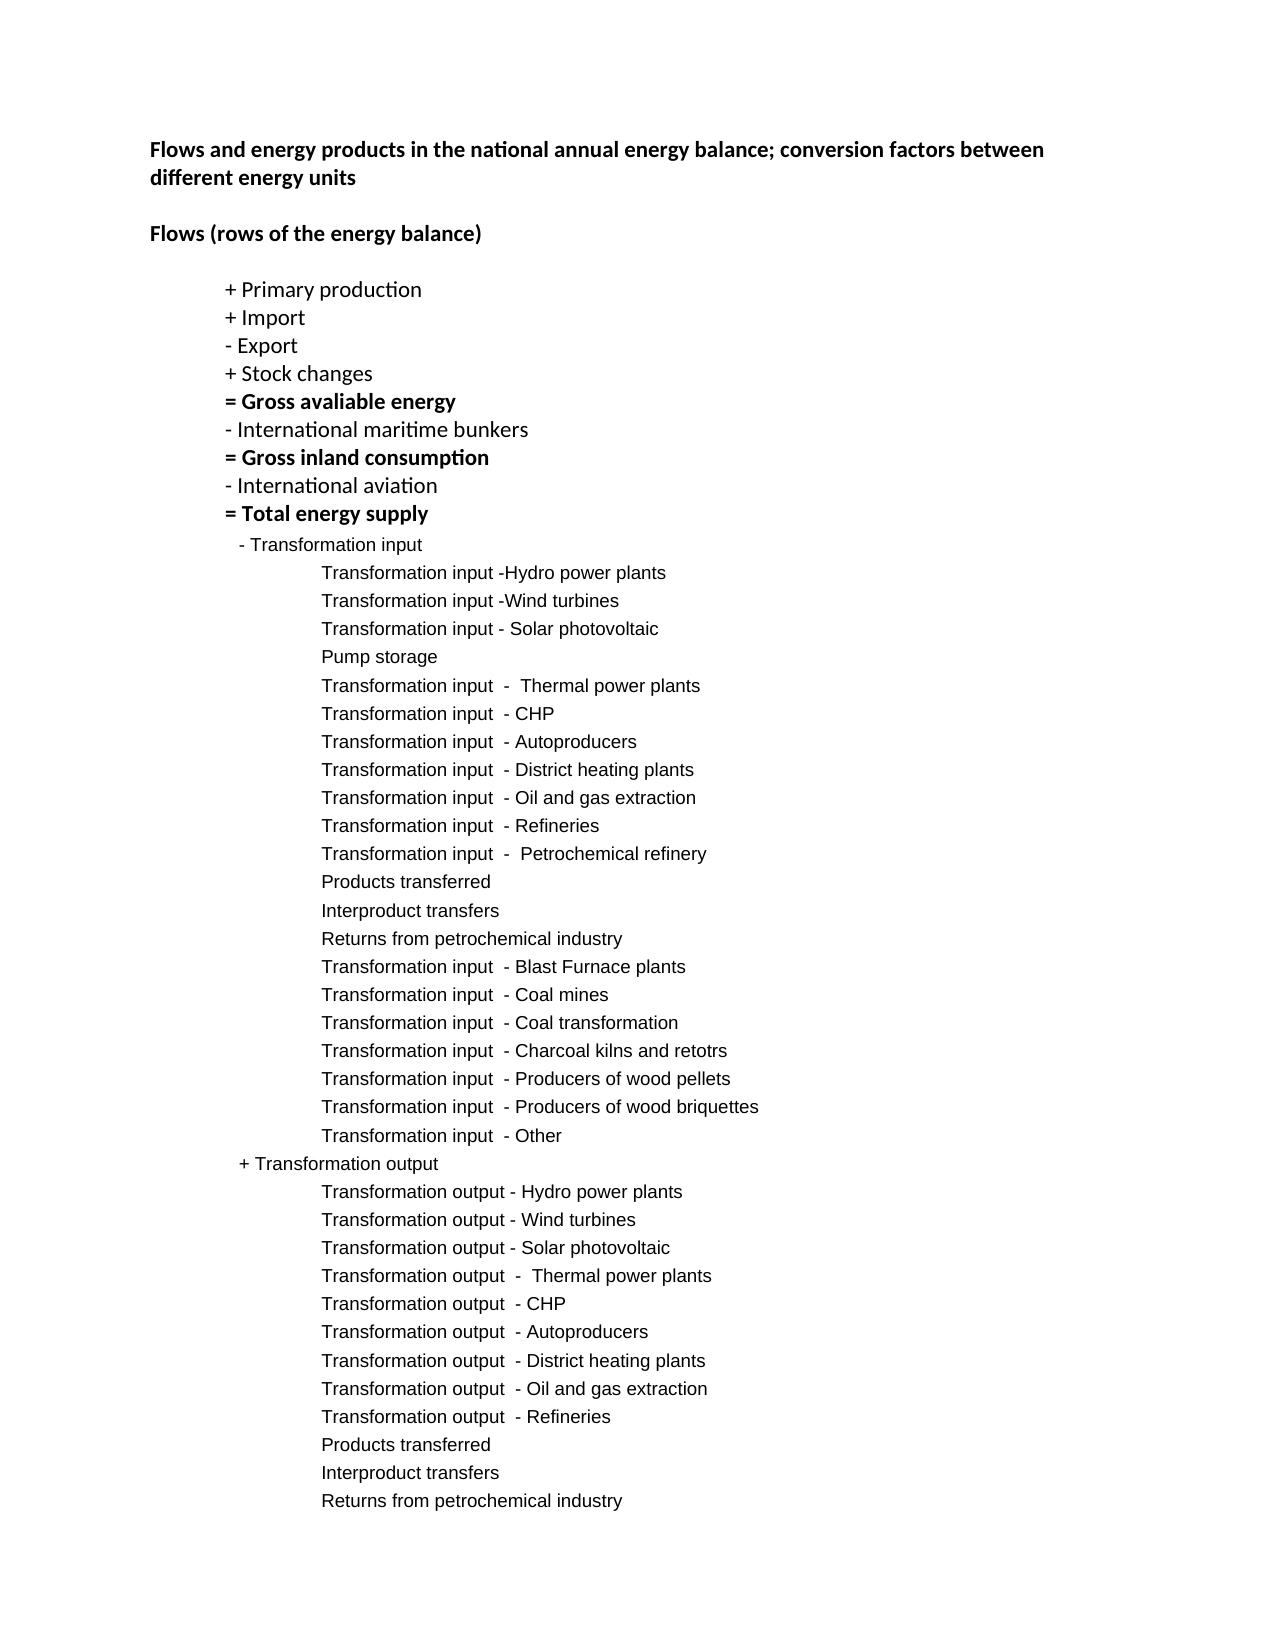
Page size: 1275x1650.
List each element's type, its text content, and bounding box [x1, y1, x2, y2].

text = Gross avaliable energy [225, 387, 1125, 415]
table_cell Interproduct transfers [160, 893, 801, 921]
table_cell Transformation output - Wind turbines [160, 1202, 801, 1230]
table_cell Transformation input - Coal mines [160, 977, 801, 1005]
table_cell Transformation input - Producers of wood pellets [160, 1062, 801, 1090]
table_cell Transformation output - Solar photovoltaic [160, 1230, 801, 1258]
table_cell Transformation input - Autoproducers [160, 724, 801, 752]
table_cell Transformation input -Hydro power plants [160, 555, 801, 583]
text - International maritime bunkers [150, 415, 1125, 443]
table_cell Transformation output - Thermal power plants [160, 1259, 801, 1287]
table_cell Transformation input - Charcoal kilns and retotrs [160, 1034, 801, 1062]
table_cell Transformation input - Petrochemical refinery [160, 837, 801, 865]
table_cell Transformation output - Autoproducers [160, 1315, 801, 1343]
table_cell Transformation input - District heating plants [160, 752, 801, 780]
table_cell Returns from petrochemical industry [160, 921, 801, 949]
text - International aviation [150, 471, 1125, 499]
table_cell Transformation input - Thermal power plants [160, 668, 801, 696]
text + Import [225, 303, 1125, 331]
table_cell Transformation output - District heating plants [160, 1343, 801, 1371]
table_cell Products transferred [160, 1427, 801, 1455]
table_cell Transformation input - Oil and gas extraction [160, 780, 801, 808]
table_cell Transformation output - Refineries [160, 1399, 801, 1427]
table_cell Returns from petrochemical industry [160, 1484, 801, 1512]
table_cell + Transformation output [160, 1146, 801, 1174]
text = Gross inland consumption [150, 443, 1125, 471]
text Flows and energy products in the national annual energy balance; conversion factors between different energy units [150, 135, 1125, 191]
table_cell Products transferred [160, 865, 801, 893]
table_cell Transformation input - CHP [160, 696, 801, 724]
table_cell Transformation input - Producers of wood briquettes [160, 1090, 801, 1118]
table_cell Transformation input - Other [160, 1118, 801, 1146]
table_cell Pump storage [160, 640, 801, 668]
table_cell Transformation input -Wind turbines [160, 584, 801, 612]
text = Total energy supply [150, 499, 1125, 527]
table_cell Transformation input - Solar photovoltaic [160, 612, 801, 640]
text + Primary production [225, 275, 1125, 303]
text Flows (rows of the energy balance) [150, 219, 1125, 247]
text - Export [150, 331, 1125, 359]
table_cell Transformation input - Coal transformation [160, 1005, 801, 1033]
table_cell Transformation output - Hydro power plants [160, 1174, 801, 1202]
table_cell Interproduct transfers [160, 1455, 801, 1483]
table_cell Transformation output - Oil and gas extraction [160, 1371, 801, 1399]
table_cell Transformation output - CHP [160, 1287, 801, 1315]
table_header - Transformation input [160, 527, 801, 555]
text + Stock changes [150, 359, 1125, 387]
table_cell Transformation input - Refineries [160, 809, 801, 837]
table_cell Transformation input - Blast Furnace plants [160, 949, 801, 977]
